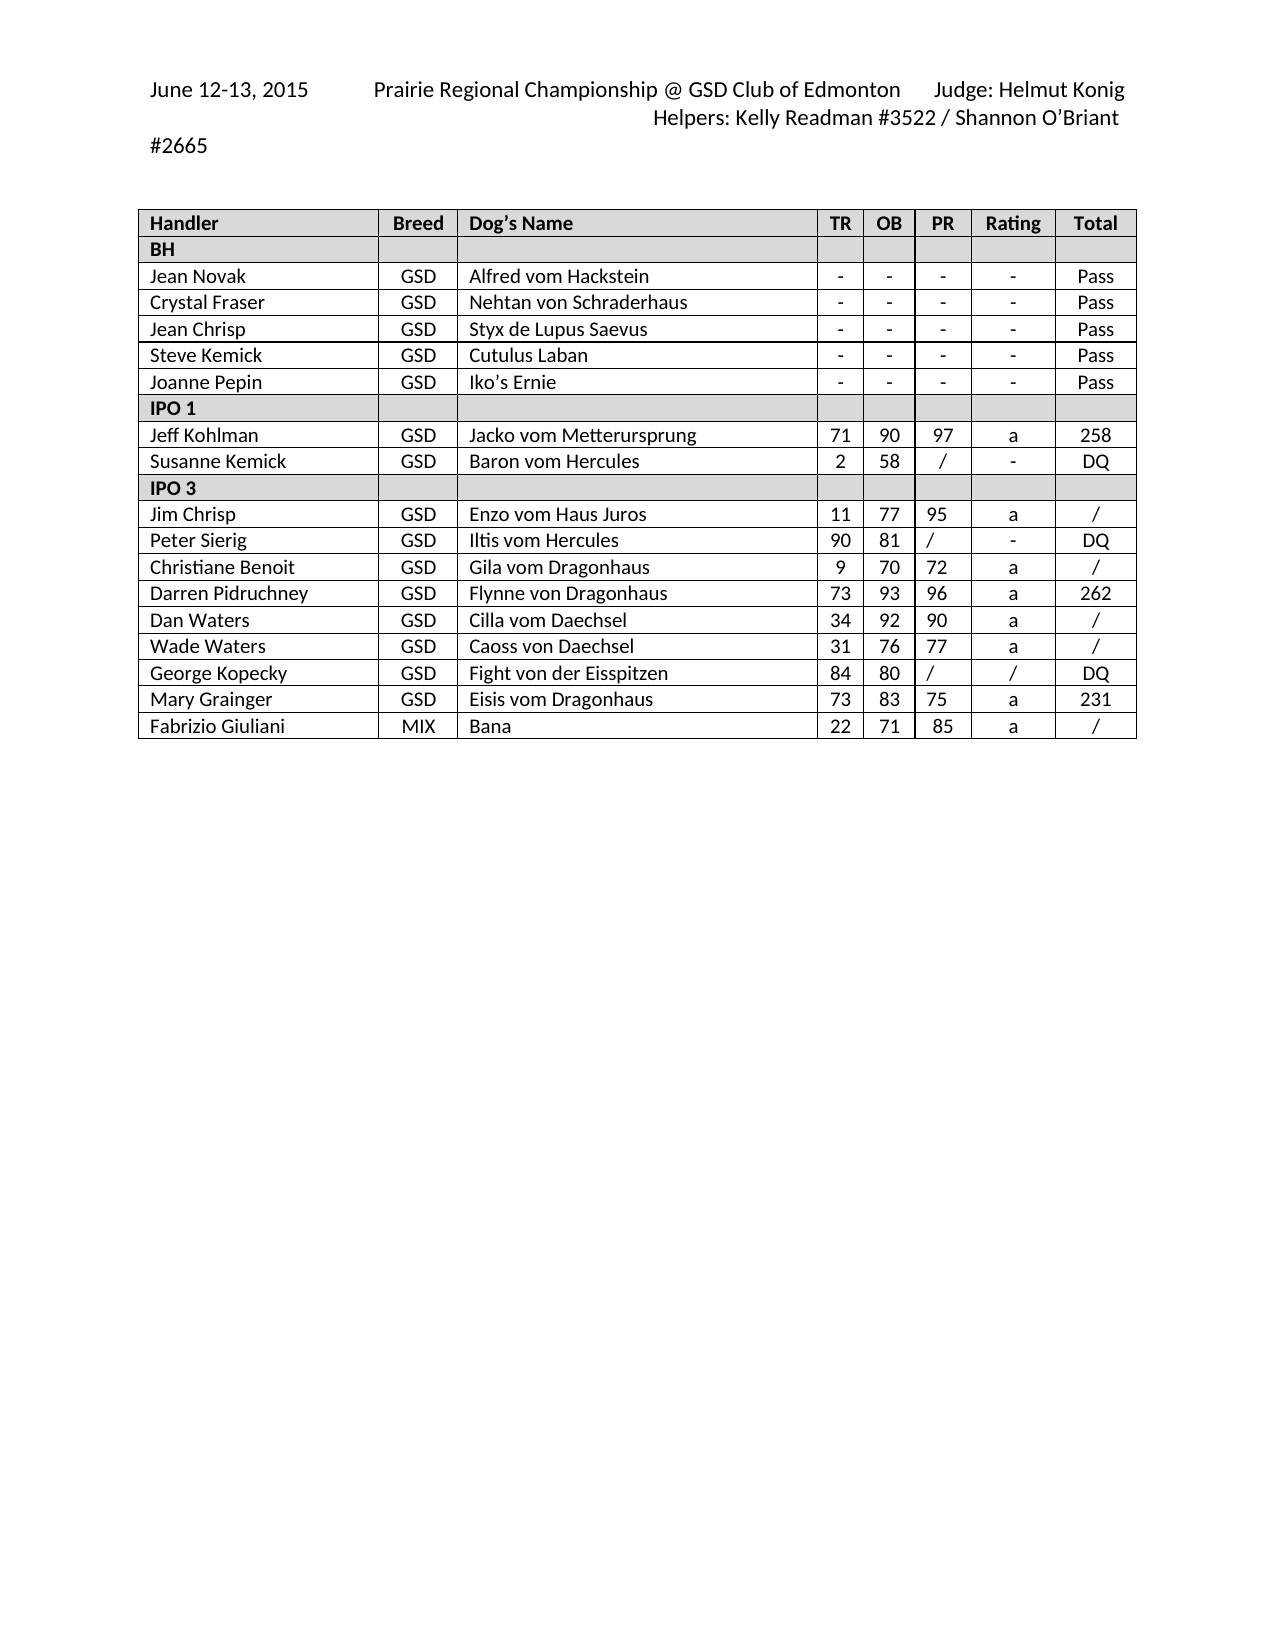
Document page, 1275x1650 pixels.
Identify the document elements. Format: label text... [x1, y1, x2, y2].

table_cell 93 [864, 581, 914, 606]
table_cell Bana [458, 713, 817, 738]
table_cell GSD [379, 448, 457, 474]
table_cell Jean Novak [139, 263, 378, 288]
table_cell GSD [379, 369, 457, 394]
table_cell [916, 475, 971, 500]
table_cell GSD [379, 501, 457, 527]
table_cell GSD [379, 554, 457, 579]
table_cell MIX [379, 713, 457, 738]
table_cell - [972, 290, 1055, 315]
table_cell - [818, 263, 863, 288]
table_cell 84 [818, 660, 863, 685]
table_cell 73 [818, 581, 863, 606]
table_cell - [864, 369, 914, 394]
table_cell 76 [864, 634, 914, 659]
table_cell GSD [379, 263, 457, 288]
table_cell a [972, 554, 1055, 579]
table_cell 262 [1056, 581, 1136, 606]
table_header Dog’s Name [458, 210, 817, 236]
table_cell [864, 395, 914, 421]
table_cell Pass [1056, 263, 1136, 288]
table_cell a [972, 422, 1055, 447]
table_cell [379, 395, 457, 421]
table_cell - [818, 290, 863, 315]
table_cell Pass [1056, 369, 1136, 394]
table_cell - [972, 448, 1055, 474]
table_cell a [972, 581, 1055, 606]
table_cell a [972, 713, 1055, 738]
table_cell a [972, 634, 1055, 659]
table_cell / [916, 528, 971, 553]
table_cell / [1056, 607, 1136, 632]
table_cell - [972, 369, 1055, 394]
table_cell IPO 1 [139, 395, 378, 421]
table_cell - [864, 343, 914, 368]
table_cell - [972, 343, 1055, 368]
table_cell GSD [379, 581, 457, 606]
table_cell [972, 475, 1055, 500]
table_cell [916, 395, 971, 421]
table_cell IPO 3 [139, 475, 378, 500]
table_cell / [1056, 713, 1136, 738]
table_cell 31 [818, 634, 863, 659]
table_cell Jean Chrisp [139, 316, 378, 341]
table_cell - [972, 263, 1055, 288]
table_cell 2 [818, 448, 863, 474]
table_cell / [972, 660, 1055, 685]
table_cell Jim Chrisp [139, 501, 378, 527]
table_cell DQ [1056, 448, 1136, 474]
table_cell [379, 237, 457, 262]
table_cell - [818, 316, 863, 341]
table_cell / [1056, 634, 1136, 659]
table_cell - [864, 316, 914, 341]
table_cell 90 [818, 528, 863, 553]
table_cell Jacko vom Metterursprung [458, 422, 817, 447]
table_cell 77 [916, 634, 971, 659]
table_cell [458, 475, 817, 500]
table_cell Flynne von Dragonhaus [458, 581, 817, 606]
table_cell Styx de Lupus Saevus [458, 316, 817, 341]
table_cell 90 [864, 422, 914, 447]
table_cell [1056, 475, 1136, 500]
table_cell GSD [379, 607, 457, 632]
table_cell - [818, 369, 863, 394]
table_cell [818, 237, 863, 262]
table_header Rating [972, 210, 1055, 236]
table_cell 11 [818, 501, 863, 527]
table_cell 70 [864, 554, 914, 579]
table_cell Pass [1056, 316, 1136, 341]
table_cell - [916, 316, 971, 341]
table_cell [458, 395, 817, 421]
table_cell 73 [818, 686, 863, 712]
table_cell [458, 237, 817, 262]
table_cell [916, 237, 971, 262]
table_cell 58 [864, 448, 914, 474]
table_cell - [864, 263, 914, 288]
table_cell [818, 395, 863, 421]
table_cell [818, 475, 863, 500]
table_cell GSD [379, 290, 457, 315]
table_cell Nehtan von Schraderhaus [458, 290, 817, 315]
table_cell 80 [864, 660, 914, 685]
table_cell 90 [916, 607, 971, 632]
table_cell - [972, 528, 1055, 553]
table_cell GSD [379, 660, 457, 685]
table_cell Enzo vom Haus Juros [458, 501, 817, 527]
table_cell Jeff Kohlman [139, 422, 378, 447]
table_cell 77 [864, 501, 914, 527]
table_cell - [916, 263, 971, 288]
table_cell 81 [864, 528, 914, 553]
table_header PR [916, 210, 971, 236]
table_cell - [864, 290, 914, 315]
table_cell DQ [1056, 660, 1136, 685]
table_cell GSD [379, 422, 457, 447]
table_cell Eisis vom Dragonhaus [458, 686, 817, 712]
table_cell - [818, 343, 863, 368]
table_cell [972, 237, 1055, 262]
table_cell Joanne Pepin [139, 369, 378, 394]
table_cell Pass [1056, 290, 1136, 315]
table_header Handler [139, 210, 378, 236]
table_cell [864, 475, 914, 500]
table_cell GSD [379, 343, 457, 368]
table_cell Gila vom Dragonhaus [458, 554, 817, 579]
table_cell Christiane Benoit [139, 554, 378, 579]
table_cell 97 [916, 422, 971, 447]
table_cell [864, 237, 914, 262]
table_cell Peter Sierig [139, 528, 378, 553]
table_cell a [972, 607, 1055, 632]
table_cell Cutulus Laban [458, 343, 817, 368]
table_cell GSD [379, 316, 457, 341]
table_cell 71 [818, 422, 863, 447]
table_cell 72 [916, 554, 971, 579]
table_cell [379, 475, 457, 500]
table_cell 22 [818, 713, 863, 738]
table_cell Steve Kemick [139, 343, 378, 368]
table_cell / [916, 660, 971, 685]
table_cell 258 [1056, 422, 1136, 447]
table_header OB [864, 210, 914, 236]
table_cell 92 [864, 607, 914, 632]
table_cell Iltis vom Hercules [458, 528, 817, 553]
table_header Breed [379, 210, 457, 236]
table_cell 83 [864, 686, 914, 712]
table_cell Susanne Kemick [139, 448, 378, 474]
table_cell 231 [1056, 686, 1136, 712]
table_cell 71 [864, 713, 914, 738]
table_cell / [916, 448, 971, 474]
table_cell [1056, 395, 1136, 421]
table_cell Dan Waters [139, 607, 378, 632]
table_cell DQ [1056, 528, 1136, 553]
table_cell Iko’s Ernie [458, 369, 817, 394]
table_cell GSD [379, 634, 457, 659]
table_cell - [916, 290, 971, 315]
table_cell 75 [916, 686, 971, 712]
table_cell Cilla vom Daechsel [458, 607, 817, 632]
table_cell 95 [916, 501, 971, 527]
table_cell Fight von der Eisspitzen [458, 660, 817, 685]
table_cell GSD [379, 686, 457, 712]
table_cell Baron vom Hercules [458, 448, 817, 474]
table_cell 9 [818, 554, 863, 579]
table_header Total [1056, 210, 1136, 236]
table_cell Crystal Fraser [139, 290, 378, 315]
table_cell Fabrizio Giuliani [139, 713, 378, 738]
table_cell a [972, 686, 1055, 712]
table_cell - [972, 316, 1055, 341]
table_cell Pass [1056, 343, 1136, 368]
table_cell [972, 395, 1055, 421]
table_cell Caoss von Daechsel [458, 634, 817, 659]
table_cell - [916, 369, 971, 394]
table_cell BH [139, 237, 378, 262]
table_cell Mary Grainger [139, 686, 378, 712]
table_cell George Kopecky [139, 660, 378, 685]
table_cell Wade Waters [139, 634, 378, 659]
table_header TR [818, 210, 863, 236]
table_cell [1056, 237, 1136, 262]
table_cell 96 [916, 581, 971, 606]
table_cell GSD [379, 528, 457, 553]
table_cell 34 [818, 607, 863, 632]
table_cell / [1056, 501, 1136, 527]
table_cell - [916, 343, 971, 368]
table_cell 85 [916, 713, 971, 738]
table_cell Alfred vom Hackstein [458, 263, 817, 288]
table_cell / [1056, 554, 1136, 579]
table_cell a [972, 501, 1055, 527]
table_cell Darren Pidruchney [139, 581, 378, 606]
